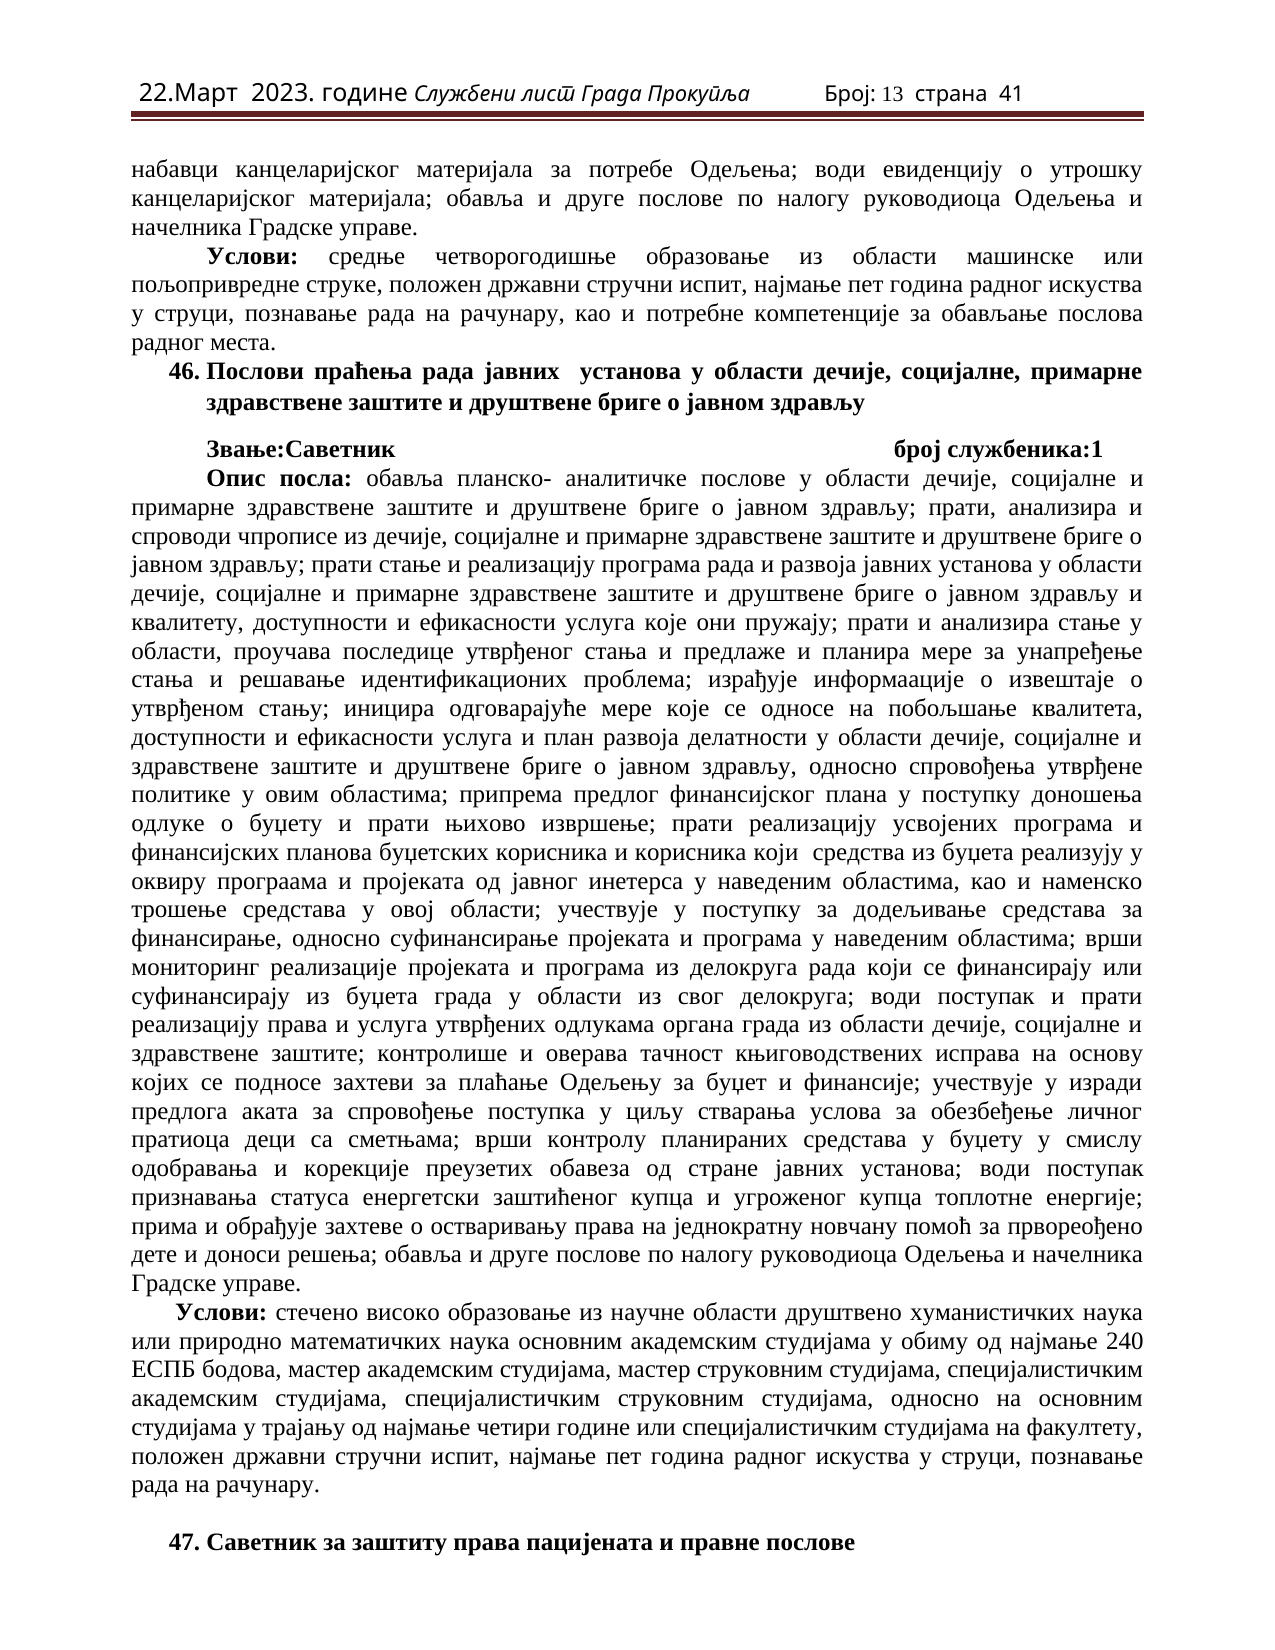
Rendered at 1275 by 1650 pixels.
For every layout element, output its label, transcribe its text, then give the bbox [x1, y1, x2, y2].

text Услови: стечено високо образовање из научне области друштвено хуманистичких наука или природно математичких наука основним академским студијама у обиму од најмање 240 ЕСПБ бодова, мастер академским студијама, мастер струковним студијама, специјалистичким академским студијама, специјалистичким струковним студијама, односно на основним студијама у трајању од најмање четири године или специјалистичким студијама на факултету, положен државни стручни испит, најмање пет година радног искуства у струци, познавање рада на рачунару. [131, 1297, 1144, 1498]
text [131, 154, 1144, 241]
list Послови праћења рада јавних установа у области дечије, социјалне, примарне здравствене заштите и друштвене бриге о јавном здрављу [169, 356, 1144, 416]
text Опис посла: обавља планско- аналитичке послове у области дечије, социјалне и примарне здравствене заштите и друштвене бриге о јавном здрављу; прати, анализира и спроводи чпрописе из дечије, социјалне и примарне здравствене заштите и друштвене бриге о јавном здрављу; прати стање и реализацију програма рада и развоја јавних установа у области дечије, социјалне и примарне здравствене заштите и друштвене бриге о јавном здрављу и квалитету, доступности и ефикасности услуга које они пружају; прати и анализира стање у области, проучава последице утврђеног стања и предлаже и планира мере за унапређење стања и решавање идентификационих проблема; израђује информаације о извештаје о утврђеном стању; иницира одговарајуће мере које се односе на побољшање квалитета, доступности и ефикасности услуга и план развоја делатности у области дечије, социјалне и здравствене заштите и друштвене бриге о јавном здрављу, односно спровођења утврђене политике у овим областима; припрема предлог финансијског плана у поступку доношења одлуке о буџету и прати њихово извршење; прати реализацију усвојених програма и финансијских планова буџетских корисника и корисника који средства из буџета реализују у оквиру програама и пројеката од јавног инетерса у наведеним областима, као и наменско трошење средстава у овој области; учествује у поступку за додељивање средстава за финансирање, односно суфинансирање пројеката и програма у наведеним областима; врши мониторинг реализације пројеката и програма из делокруга рада који се финансирају или суфинансирају из буџета града у области из свог делокруга; води поступак и прати реализацију права и услуга утврђених одлукама органа града из области дечије, социјалне и здравствене заштите; контролише и оверава тачност књиговодствених исправа на основу којих се подносе захтеви за плаћање Одељењу за буџет и финансије; учествује у изради предлога аката за спровођење поступка у циљу стварања услова за обезбеђење личног пратиоца деци са сметњама; врши контролу планираних средстава у буџету у смислу одобравања и корекције преузетих обавеза од стране јавних установа; води поступак признавања статуса енергетски заштићеног купца и угроженог купца топлотне енергије; прима и обрађује захтеве о остваривању права на једнократну новчану помоћ за првореођено дете и доноси решења; обавља и друге послове по налогу руководиоца Одељења и начелника Градске управе. [131, 463, 1144, 1297]
list Саветник за заштиту права пацијената и правне послове [169, 1527, 1144, 1556]
text Услови: средње четворогодишње образовање из области машинске или пољопривредне струке, положен државни стручни испит, најмање пет година радног искуства у струци, познавање рада на рачунару, као и потребне компетенције за обављање послова радног места. [131, 241, 1144, 356]
text Звање:Саветник број службеника:1 [131, 434, 1144, 463]
